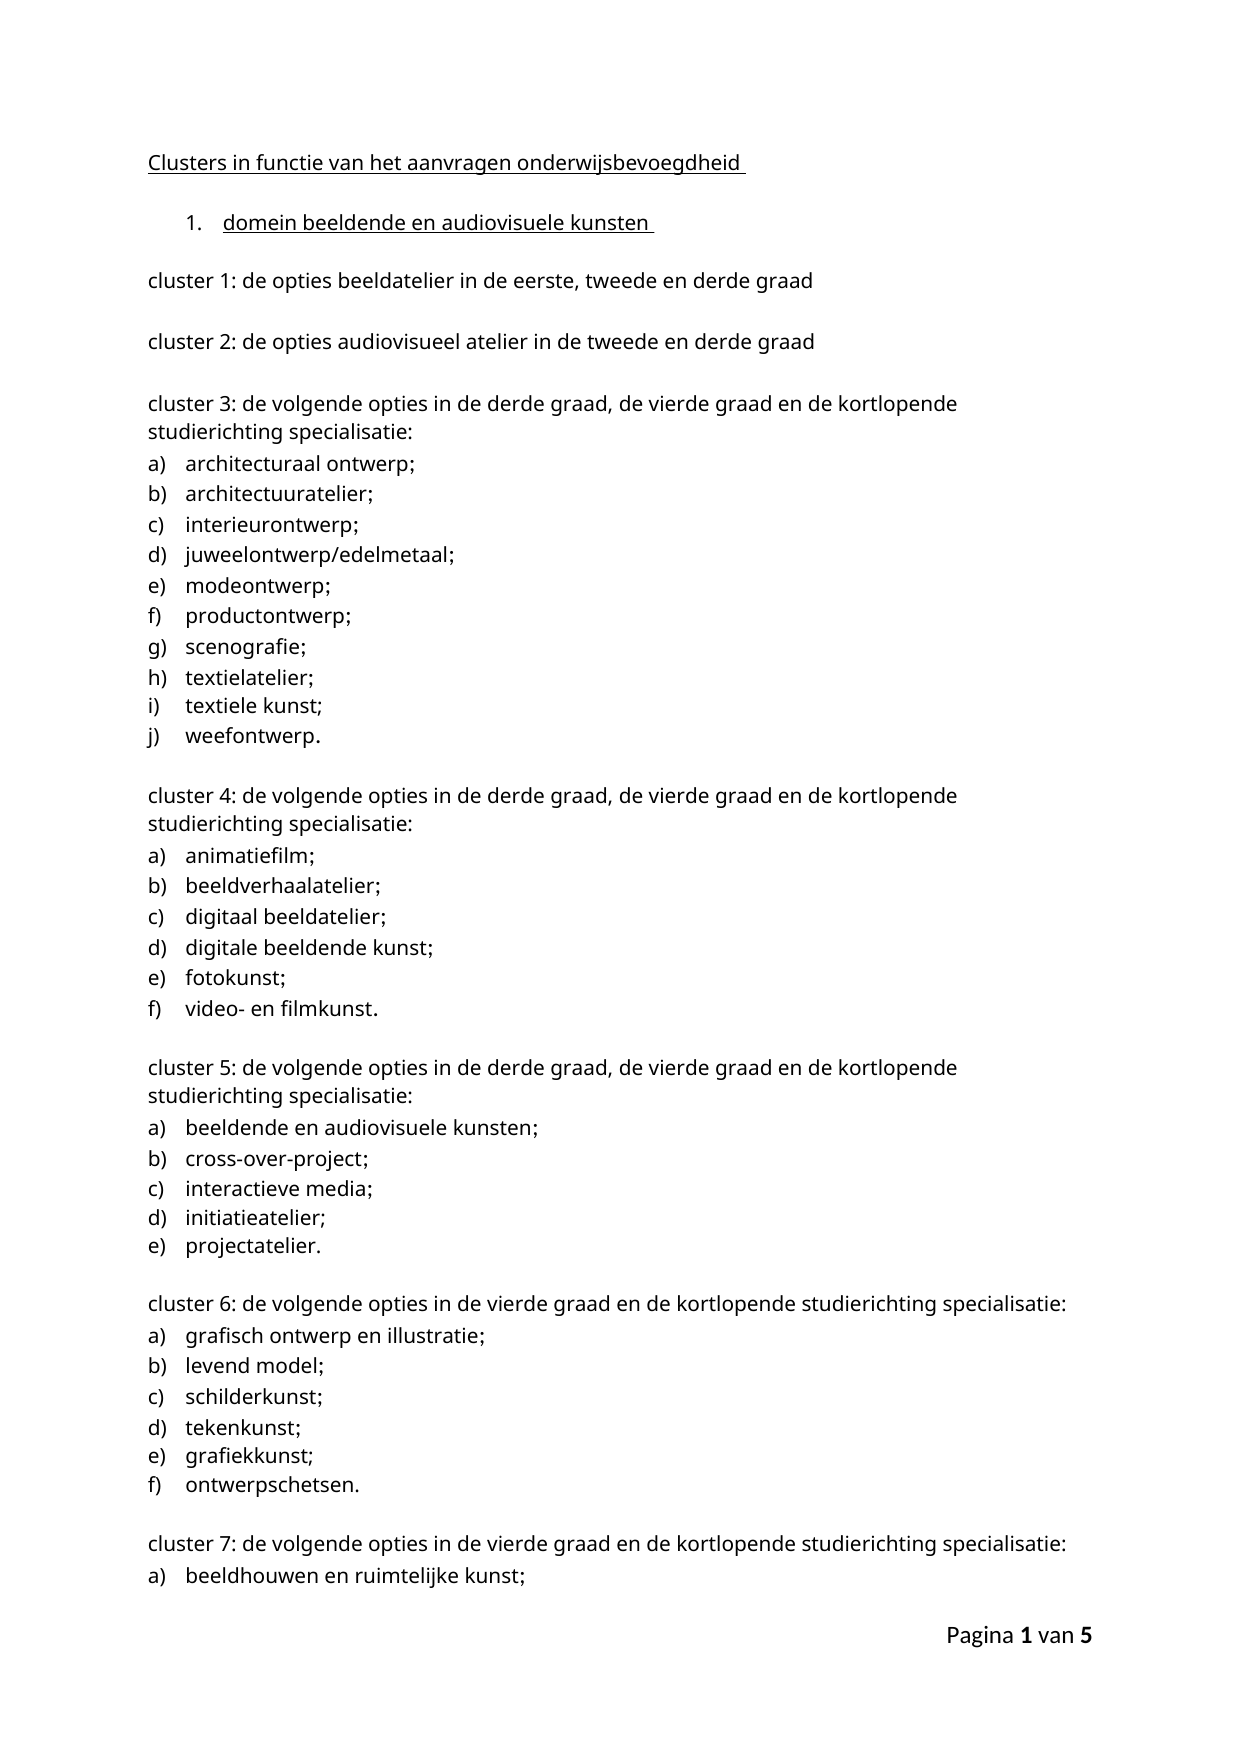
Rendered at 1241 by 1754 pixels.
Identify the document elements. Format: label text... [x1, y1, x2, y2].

list weefontwerp. [148, 719, 1093, 750]
list digitaal beeldatelier; [148, 900, 1093, 931]
list textiele kunst; [148, 691, 1093, 719]
list initiatieatelier; [148, 1203, 1093, 1231]
list cross-over-project; [148, 1142, 1093, 1172]
list architectuuratelier; [148, 477, 1093, 508]
list juweelontwerp/edelmetaal; [148, 538, 1093, 569]
list schilderkunst; [148, 1380, 1093, 1411]
list modeontwerp; [148, 569, 1093, 599]
list scenografie; [148, 630, 1093, 661]
list digitale beeldende kunst; [148, 931, 1093, 961]
list beeldende en audiovisuele kunsten; [148, 1111, 1093, 1142]
text cluster 6: de volgende opties in de vierde graad en de kortlopende studierichting specialisatie: [148, 1289, 1093, 1318]
list grafiekkunst; [148, 1441, 1093, 1470]
list productontwerp; [148, 599, 1093, 630]
list projectatelier. [148, 1231, 1093, 1260]
list video- en filmkunst. [148, 992, 1093, 1022]
list animatiefilm; [148, 839, 1093, 870]
text cluster 4: de volgende opties in de derde graad, de vierde graad en de kortlopende studierichting specialisatie: [148, 781, 1093, 838]
text cluster 5: de volgende opties in de derde graad, de vierde graad en de kortlopende studierichting specialisatie: [148, 1053, 1093, 1110]
text cluster 7: de volgende opties in de vierde graad en de kortlopende studierichting specialisatie: [148, 1529, 1093, 1557]
text cluster 1: de opties beeldatelier in de eerste, tweede en derde graad [148, 266, 1093, 294]
text cluster 3: de volgende opties in de derde graad, de vierde graad en de kortlopende studierichting specialisatie: [148, 389, 1093, 446]
text cluster 2: de opties audiovisueel atelier in de tweede en derde graad [148, 327, 1093, 356]
list levend model; [148, 1350, 1093, 1380]
list beeldverhaalatelier; [148, 870, 1093, 900]
list interactieve media; [148, 1172, 1093, 1203]
list fotokunst; [148, 961, 1093, 992]
text Clusters in functie van het aanvragen onderwijsbevoegdheid [148, 148, 1093, 177]
list textielatelier; [148, 661, 1093, 691]
list architecturaal ontwerp; [148, 447, 1093, 477]
list beeldhouwen en ruimtelijke kunst; [148, 1559, 1093, 1589]
list tekenkunst; [148, 1411, 1093, 1441]
list ontwerpschetsen. [148, 1470, 1093, 1498]
list grafisch ontwerp en illustratie; [148, 1319, 1093, 1350]
list interieurontwerp; [148, 508, 1093, 538]
list domein beeldende en audiovisuele kunsten [185, 208, 1093, 236]
